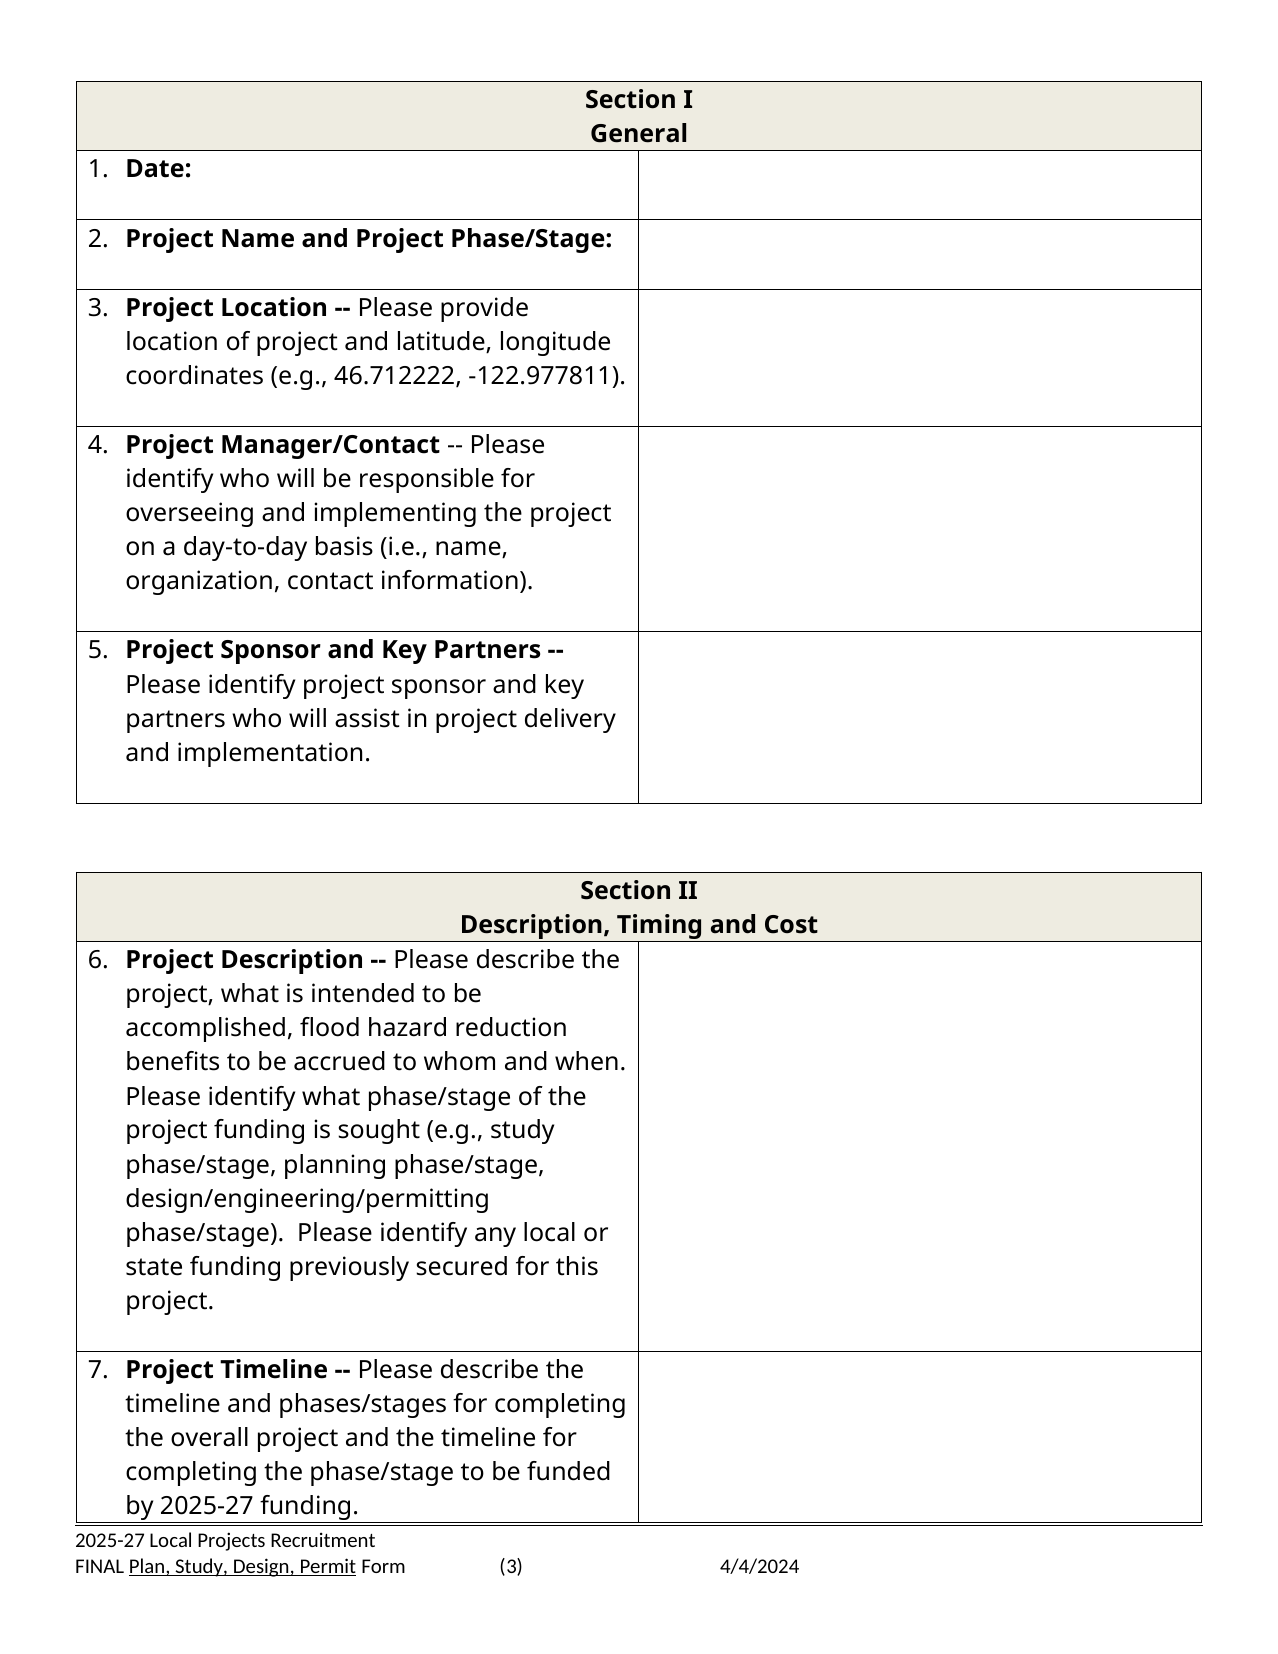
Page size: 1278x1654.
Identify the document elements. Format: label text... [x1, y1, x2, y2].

table_header Section II Description, Timing and Cost [77, 873, 1201, 941]
table_cell [639, 220, 1201, 288]
table_cell [639, 942, 1201, 1351]
table_cell [639, 427, 1201, 631]
table_cell [639, 1352, 1201, 1522]
table_cell Project Manager/Contact -- Please identify who will be responsible for overseeing and implementing the project on a day-to-day basis (i.e., name, organization, contact information). [77, 427, 638, 631]
table_cell Date: [77, 151, 638, 219]
table_cell [639, 632, 1201, 802]
table_cell [639, 290, 1201, 426]
table_header Section I General [77, 82, 1201, 150]
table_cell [77, 1352, 638, 1522]
table_cell [639, 151, 1201, 219]
table_cell Project Description -- Please describe the project, what is intended to be accomplished, flood hazard reduction benefits to be accrued to whom and when. Please identify what phase/stage of the project funding is sought (e.g., study phase/stage, planning phase/stage, design/engineering/permitting phase/stage). Please identify any local or state funding previously secured for this project. [77, 942, 638, 1351]
table_cell Project Location -- Please provide location of project and latitude, longitude coordinates (e.g., 46.712222, -122.977811). [77, 290, 638, 426]
table_cell Project Name and Project Phase/Stage: [77, 220, 638, 288]
table_cell Project Sponsor and Key Partners -- Please identify project sponsor and key partners who will assist in project delivery and implementation. [77, 632, 638, 802]
